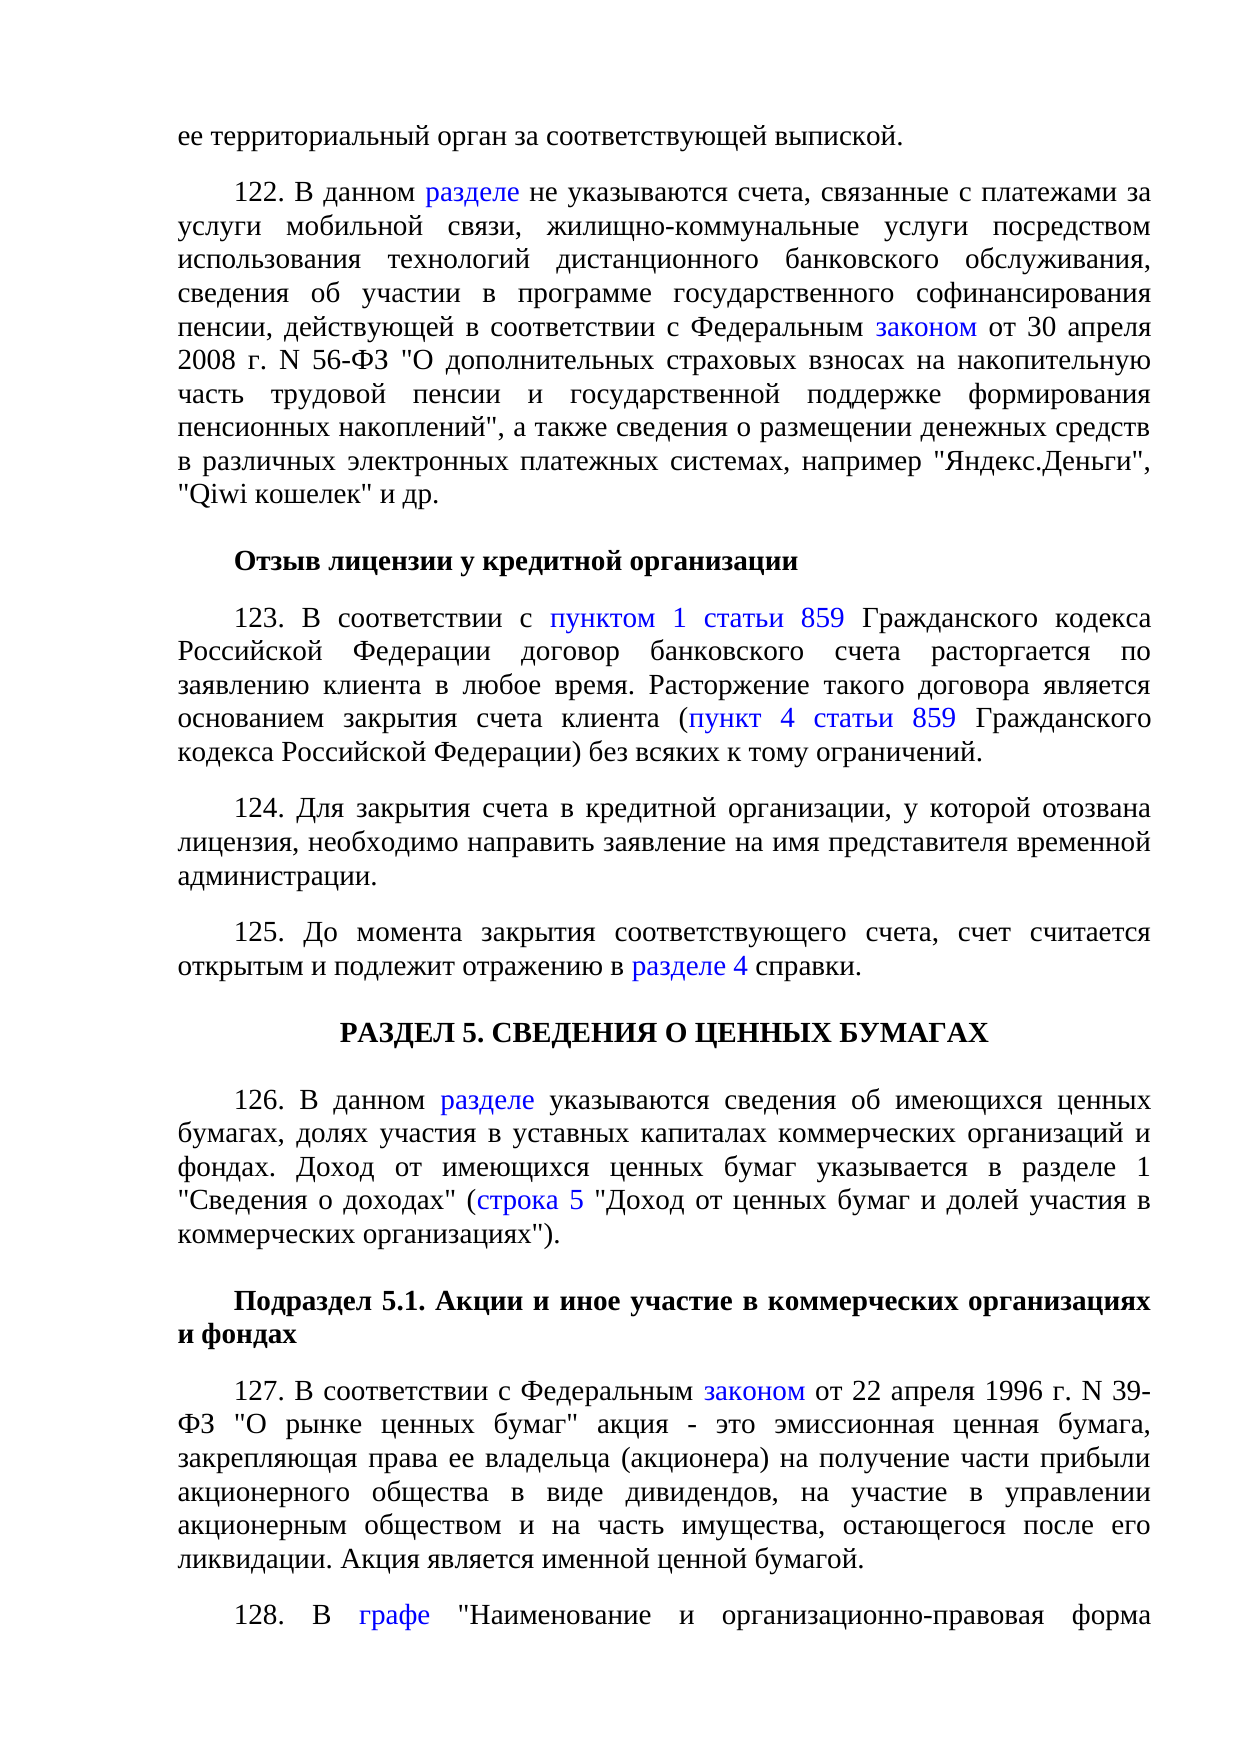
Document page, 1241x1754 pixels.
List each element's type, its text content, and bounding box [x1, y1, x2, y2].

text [177, 1597, 1152, 1631]
text 122. В данном разделе не указываются счета, связанные с платежами за услуги мобильной связи, жилищно-коммунальные услуги посредством использования технологий дистанционного банковского обслуживания, сведения об участии в программе государственного софинансирования пенсии, действующей в соответствии с Федеральным законом от 30 апреля 2008 г. N 56-ФЗ "О дополнительных страховых взносах на накопительную часть трудовой пенсии и государственной поддержке формирования пенсионных накоплений", а также сведения о размещении денежных средств в различных электронных платежных системах, например "Яндекс.Деньги", "Qiwi кошелек" и др. [177, 174, 1152, 510]
title Отзыв лицензии у кредитной организации [177, 543, 1152, 577]
text 125. До момента закрытия соответствующего счета, счет считается открытым и подлежит отражению в разделе 4 справки. [177, 914, 1152, 981]
text 124. Для закрытия счета в кредитной организации, у которой отозвана лицензия, необходимо направить заявление на имя представителя временной администрации. [177, 791, 1152, 891]
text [177, 118, 1152, 152]
text 123. В соответствии с пунктом 1 статьи 859 Гражданского кодекса Российской Федерации договор банковского счета расторгается по заявлению клиента в любое время. Расторжение такого договора является основанием закрытия счета клиента (пункт 4 статьи 859 Гражданского кодекса Российской Федерации) без всяких к тому ограничений. [177, 600, 1152, 768]
title РАЗДЕЛ 5. СВЕДЕНИЯ О ЦЕННЫХ БУМАГАХ [177, 1015, 1152, 1048]
text 126. В данном разделе указываются сведения об имеющихся ценных бумагах, долях участия в уставных капиталах коммерческих организаций и фондах. Доход от имеющихся ценных бумаг указывается в разделе 1 "Сведения о доходах" (строка 5 "Доход от ценных бумаг и долей участия в коммерческих организациях"). [177, 1082, 1152, 1249]
text 127. В соответствии с Федеральным законом от 22 апреля 1996 г. N 39-ФЗ "О рынке ценных бумаг" акция - это эмиссионная ценная бумага, закрепляющая права ее владельца (акционера) на получение части прибыли акционерного общества в виде дивидендов, на участие в управлении акционерным обществом и на часть имущества, остающегося после его ликвидации. Акция является именной ценной бумагой. [177, 1373, 1152, 1574]
title Подраздел 5.1. Акции и иное участие в коммерческих организациях и фондах [177, 1283, 1152, 1350]
